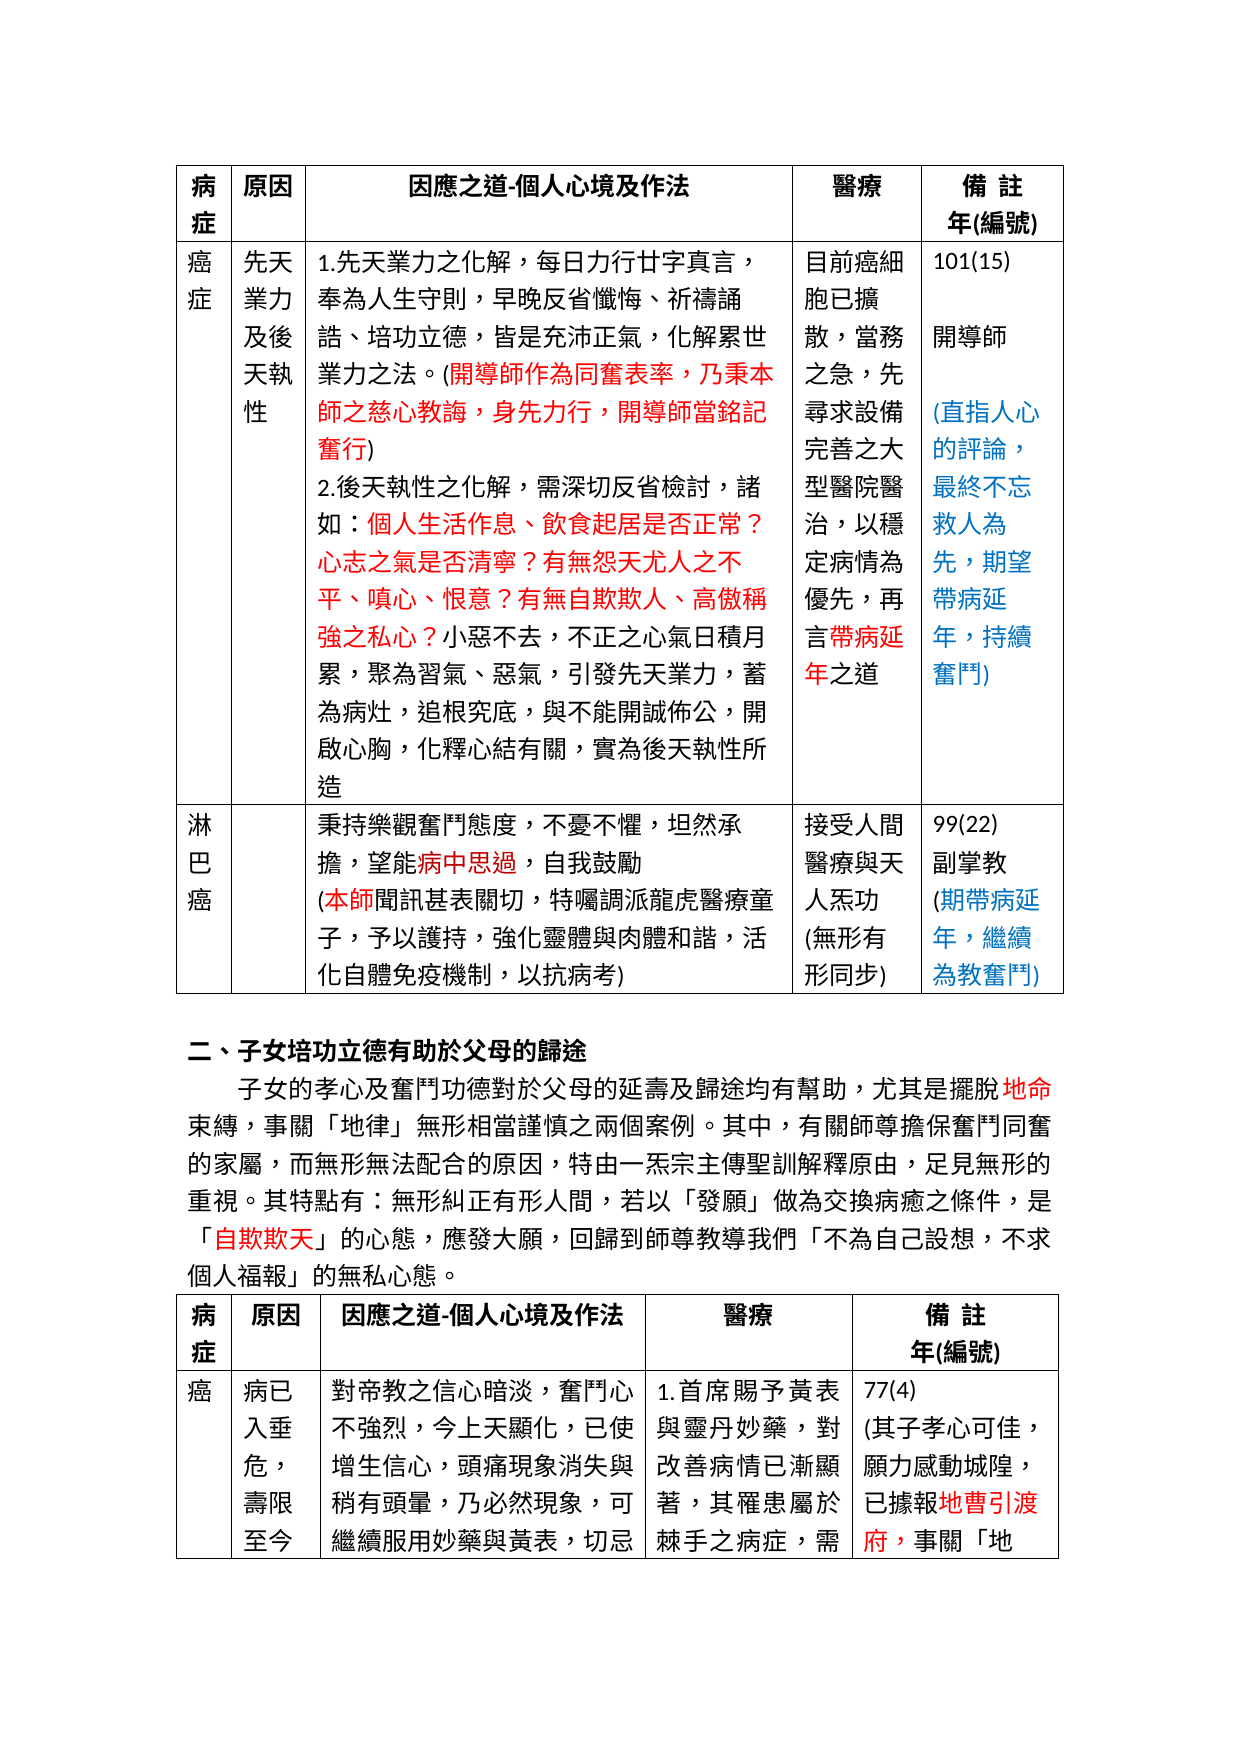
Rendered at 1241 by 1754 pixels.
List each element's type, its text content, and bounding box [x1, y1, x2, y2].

table_cell 1.先天業力之化解，每日力行廿字真言，奉為人生守則，早晚反省懺悔、祈禱誦誥、培功立德，皆是充沛正氣，化解累世業力之法。(開導師作為同奮表率，乃秉本師之慈心教誨，身先力行，開導師當銘記奮行) 2.後天執性之化解，需深切反省檢討，諸如：個人生活作息、飲食起居是否正常？心志之氣是否清寧？有無怨天尤人之不平、嗔心、恨意？有無自欺欺人、高傲稱強之私心？小惡不去，不正之心氣日積月累，聚為習氣、惡氣，引發先天業力，蓄為病灶，追根究底，與不能開誠佈公，開啟心胸，化釋心結有關，實為後天執性所造 [306, 242, 792, 804]
table_cell 先天業力及後天執性 [232, 242, 305, 804]
table_cell 接受人間醫療與天人炁功(無形有形同步) [793, 805, 921, 993]
table_header 病症 [177, 166, 231, 241]
table_header 醫療 [646, 1295, 852, 1370]
table_cell 淋巴癌 [177, 805, 231, 993]
table_header 因應之道-個人心境及作法 [306, 166, 792, 241]
table_cell 目前癌細胞已擴散，當務之急，先尋求設備完善之大型醫院醫治，以穩定病情為優先，再言帶病延年之道 [793, 242, 921, 804]
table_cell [321, 1371, 645, 1558]
table_cell 秉持樂觀奮鬥態度，不憂不懼，坦然承擔，望能病中思過，自我鼓勵 (本師聞訊甚表關切，特囑調派龍虎醫療童子，予以護持，強化靈體與肉體和諧，活化自體免疫機制，以抗病考) [306, 805, 792, 993]
table_cell 癌 [177, 1371, 231, 1558]
table_cell 99(22) 副掌教 (期帶病延年，繼續為教奮鬥) [922, 805, 1063, 993]
table_header 備 註 年(編號) [922, 166, 1063, 241]
table_header 病症 [177, 1295, 231, 1370]
table_cell 癌症 [177, 242, 231, 804]
text 二、子女培功立德有助於父母的歸途 [187, 1031, 1053, 1069]
text 子女的孝心及奮鬥功德對於父母的延壽及歸途均有幫助，尤其是擺脫地命束縳，事關「地律」無形相當謹慎之兩個案例。其中，有關師尊擔保奮鬥同奮的家屬，而無形無法配合的原因，特由一炁宗主傳聖訓解釋原由，足見無形的重視。其特點有：無形糾正有形人間，若以「發願」做為交換病癒之條件，是「自欺欺天」的心態，應發大願，回歸到師尊教導我們「不為自己設想，不求個人福報」的無私心態。 [187, 1069, 1053, 1294]
table_header 備 註 年(編號) [853, 1295, 1058, 1370]
table_cell [232, 805, 305, 993]
table_cell 101(15) 開導師 (直指人心的評論，最終不忘救人為先，期望帶病延年，持續奮鬥) [922, 242, 1063, 804]
table_header 原因 [232, 1295, 320, 1370]
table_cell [646, 1371, 852, 1558]
table_header 原因 [232, 166, 305, 241]
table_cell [853, 1371, 1058, 1558]
table_header 因應之道-個人心境及作法 [321, 1295, 645, 1370]
table_header 醫療 [793, 166, 921, 241]
table_cell 病已入垂危，壽限至今年十月底 [232, 1371, 320, 1558]
